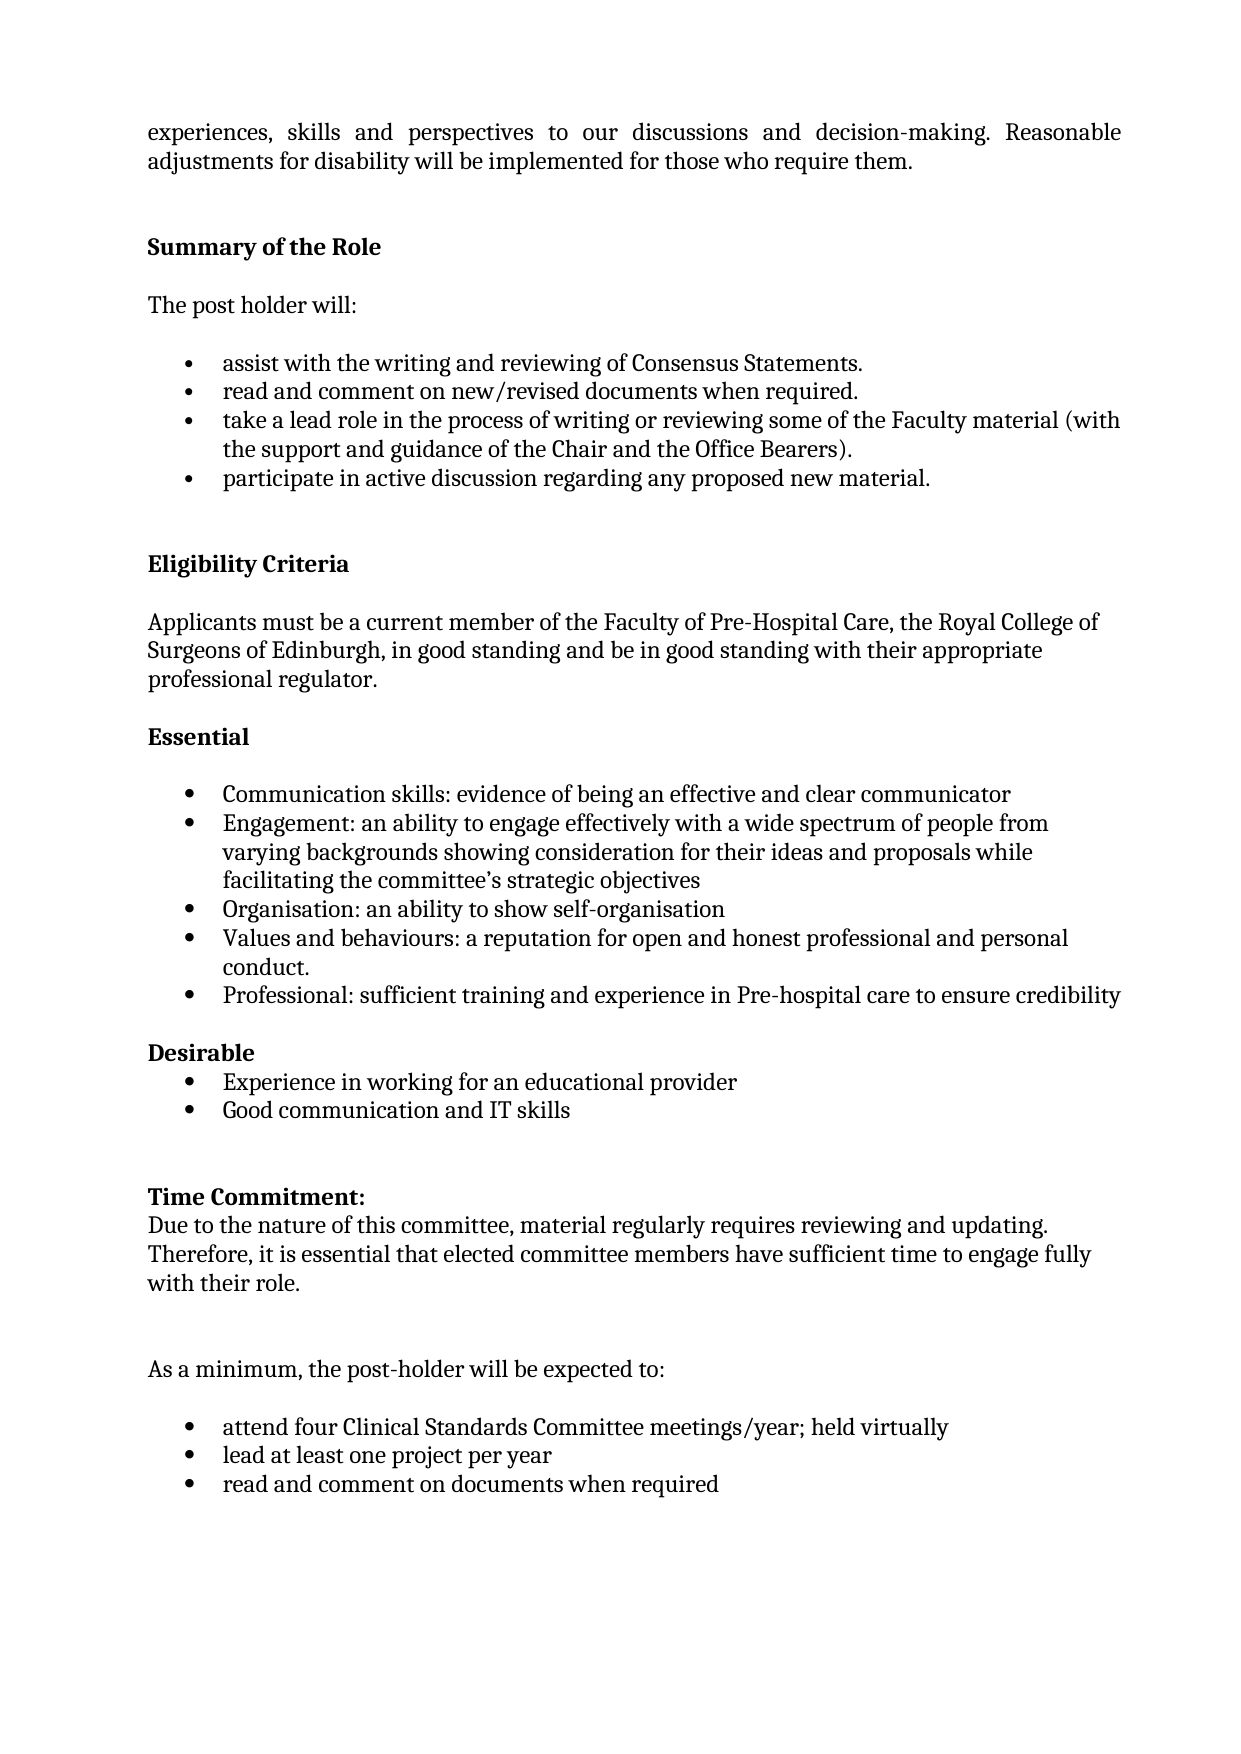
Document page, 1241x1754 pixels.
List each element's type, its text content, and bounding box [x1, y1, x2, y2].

list Communication skills: evidence of being an effective and clear communicator [185, 780, 1123, 809]
list Values and behaviours: a reputation for open and honest professional and personal conduct. [185, 924, 1123, 981]
list read and comment on documents when required [185, 1470, 1123, 1499]
list read and comment on new/revised documents when required. [185, 377, 1123, 406]
list participate in active discussion regarding any proposed new material. [185, 463, 1123, 492]
text Desirable [148, 1039, 1123, 1068]
list Professional: sufficient training and experience in Pre-hospital care to ensure credibility [185, 981, 1123, 1010]
list Engagement: an ability to engage effectively with a wide spectrum of people from varying backgrounds showing consideration for their ideas and proposals while facilitating the committee’s strategic objectives [185, 809, 1123, 895]
list lead at least one project per year [185, 1441, 1123, 1470]
list attend four Clinical Standards Committee meetings/year; held virtually [185, 1413, 1123, 1441]
list assist with the writing and reviewing of Consensus Statements. [185, 348, 1123, 377]
text Time Commitment: [148, 1183, 1123, 1211]
text As a minimum, the post-holder will be expected to: [148, 1355, 1123, 1384]
text Due to the nature of this committee, material regularly requires reviewing and updating. Therefore, it is essential that elected committee members have sufficient time to engage fully with their role. [148, 1211, 1123, 1298]
list Good communication and IT skills [185, 1096, 1123, 1125]
text The post holder will: [148, 291, 1123, 319]
list Experience in working for an educational provider [185, 1068, 1123, 1096]
list Organisation: an ability to show self-organisation [185, 895, 1123, 924]
text Applicants must be a current member of the Faculty of Pre-Hospital Care, the Royal College of Surgeons of Edinburgh, in good standing and be in good standing with their appropriate professional regulator. [148, 608, 1123, 694]
text Summary of the Role [148, 233, 1123, 262]
list take a lead role in the process of writing or reviewing some of the Faculty material (with the support and guidance of the Chair and the Office Bearers). [185, 406, 1123, 463]
text Eligibility Criteria [148, 550, 1123, 579]
text Essential [148, 723, 1123, 751]
